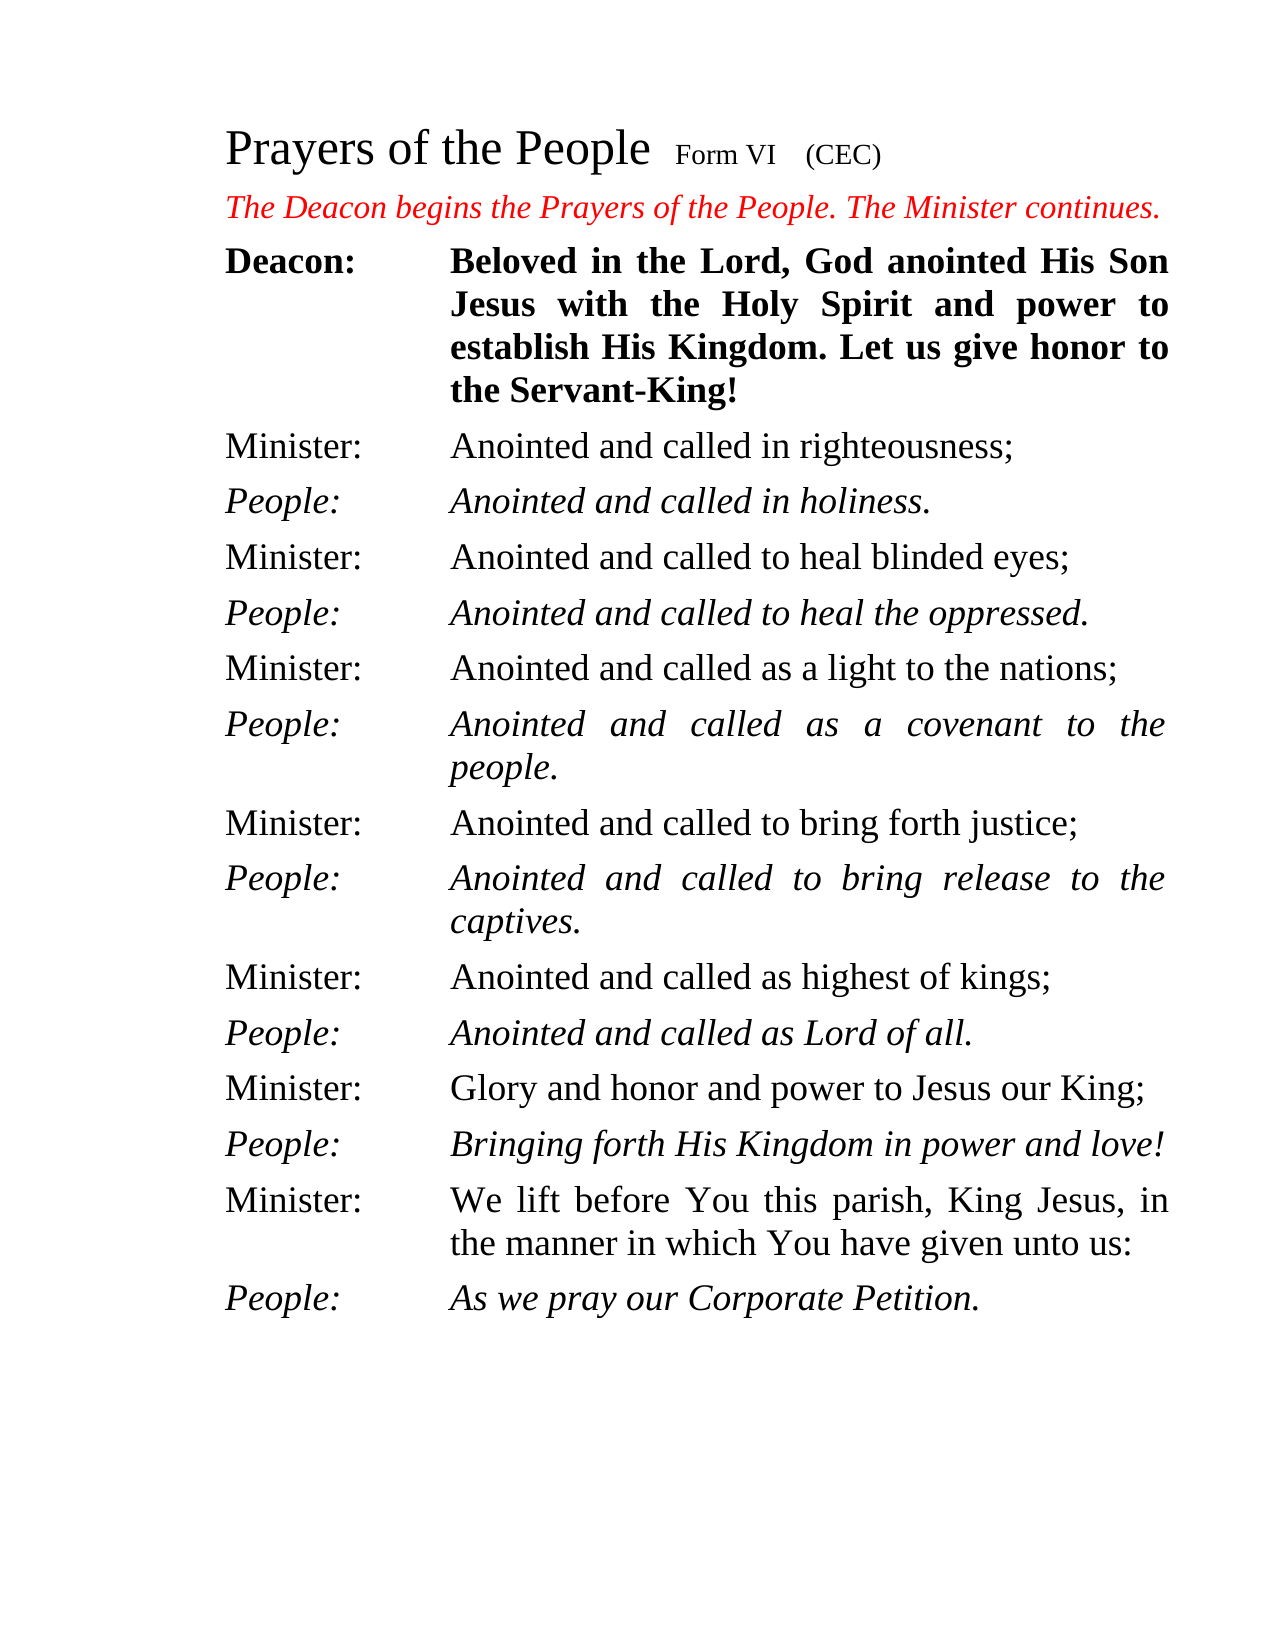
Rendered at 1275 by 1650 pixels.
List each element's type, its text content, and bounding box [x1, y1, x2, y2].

text People: Anointed and called to heal the oppressed. [225, 590, 1170, 633]
text People: Anointed and called as a covenant to the people. [225, 701, 1170, 788]
text Minister: Glory and honor and power to Jesus our King; [225, 1066, 1170, 1109]
text People: Anointed and called to bring release to the captives. [225, 856, 1170, 942]
text Minister: Anointed and called as a light to the nations; [225, 646, 1170, 689]
text Prayers of the People Form VI (CEC) [225, 117, 1170, 175]
text People: Anointed and called as Lord of all. [225, 1010, 1170, 1053]
text Minister: Anointed and called in righteousness; [225, 423, 1170, 466]
text Minister: Anointed and called to heal blinded eyes; [225, 534, 1170, 578]
text The Deacon begins the Prayers of the People. The Minister continues. [225, 187, 1170, 226]
text People: Bringing forth His Kingdom in power and love! [225, 1121, 1170, 1164]
text People: Anointed and called in holiness. [225, 479, 1170, 522]
text Minister: We lift before You this parish, King Jesus, in the manner in which You have given unto us: [225, 1177, 1170, 1263]
text People: As we pray our Corporate Petition. [225, 1276, 1170, 1319]
text Minister: Anointed and called to bring forth justice; [225, 800, 1170, 843]
text Deacon: Beloved in the Lord, God anointed His Son Jesus with the Holy Spirit and power to establish His Kingdom. Let us give honor to the Servant-King! [225, 238, 1170, 411]
text Minister: Anointed and called as highest of kings; [225, 954, 1170, 998]
